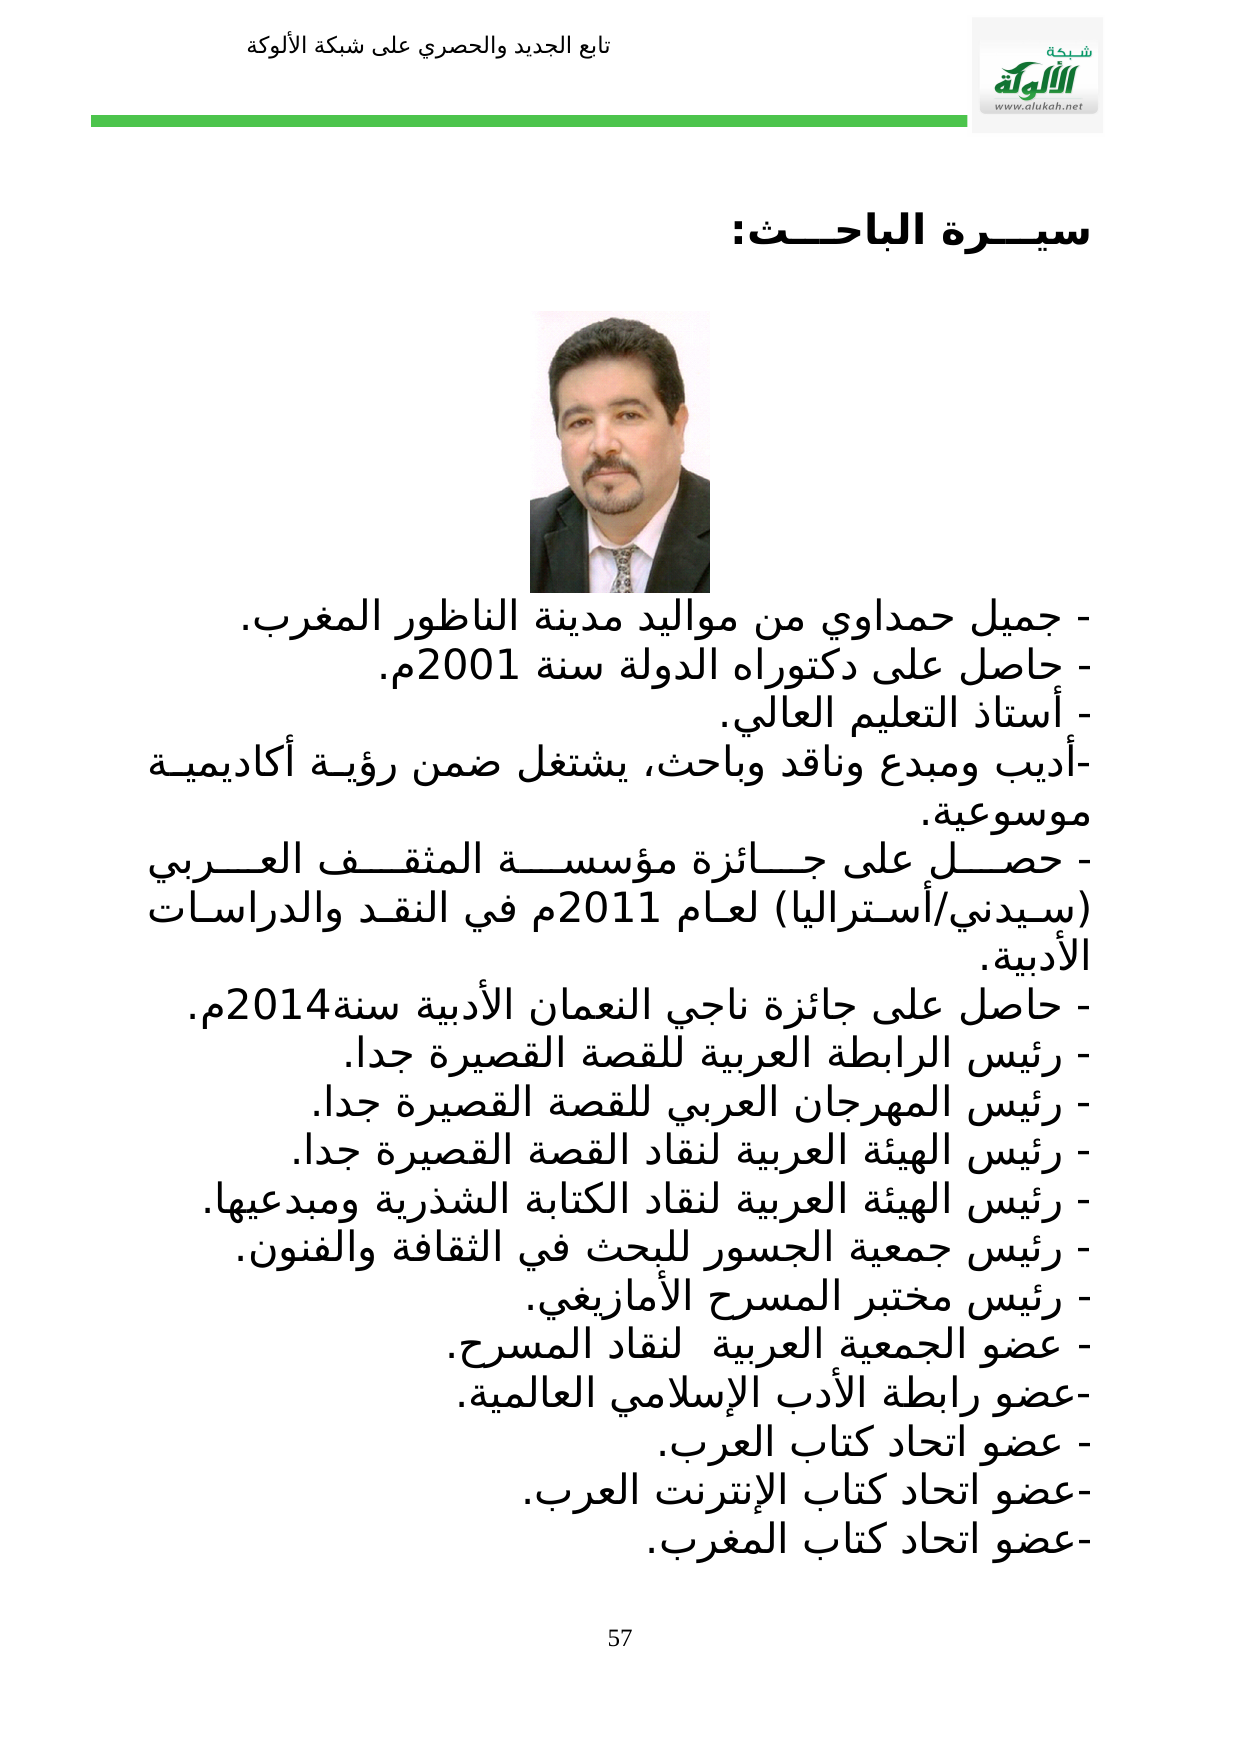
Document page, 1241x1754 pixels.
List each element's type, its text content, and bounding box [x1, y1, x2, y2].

text - رئيس المهرجان العربي للقصة القصيرة جدا. [148, 1078, 1093, 1126]
text - حصل على جائزة مؤسسة المثقف العربي (سيدني/أستراليا) لعام 2011م في النقد والدراسات الأدبية. [148, 835, 1093, 981]
text - حاصل على دكتوراه الدولة سنة 2001م. [148, 641, 1093, 689]
text - رئيس جمعية الجسور للبحث في الثقافة والفنون. [148, 1223, 1093, 1272]
text سيـــرة الباحـــث: [148, 206, 1093, 254]
text - رئيس الهيئة العربية لنقاد القصة القصيرة جدا. [148, 1126, 1093, 1175]
text -أديب ومبدع وناقد وباحث، يشتغل ضمن رؤية أكاديمية موسوعية. [148, 738, 1093, 835]
text - رئيس الهيئة العربية لنقاد الكتابة الشذرية ومبدعيها. [148, 1175, 1093, 1223]
text - رئيس مختبر المسرح الأمازيغي. [148, 1272, 1093, 1320]
text - حاصل على جائزة ناجي النعمان الأدبية سنة2014م. [148, 981, 1093, 1029]
text -عضو اتحاد كتاب المغرب. [148, 1514, 1093, 1563]
text - عضو اتحاد كتاب العرب. [148, 1417, 1093, 1466]
text - رئيس الرابطة العربية للقصة القصيرة جدا. [148, 1029, 1093, 1078]
picture [530, 311, 710, 593]
text - جميل حمداوي من مواليد مدينة الناظور المغرب. [148, 592, 1093, 641]
text -عضو اتحاد كتاب الإنترنت العرب. [148, 1466, 1093, 1514]
text -عضو رابطة الأدب الإسلامي العالمية. [148, 1369, 1093, 1417]
text - أستاذ التعليم العالي. [148, 689, 1093, 738]
text - عضو الجمعية العربية لنقاد المسرح. [148, 1320, 1093, 1369]
